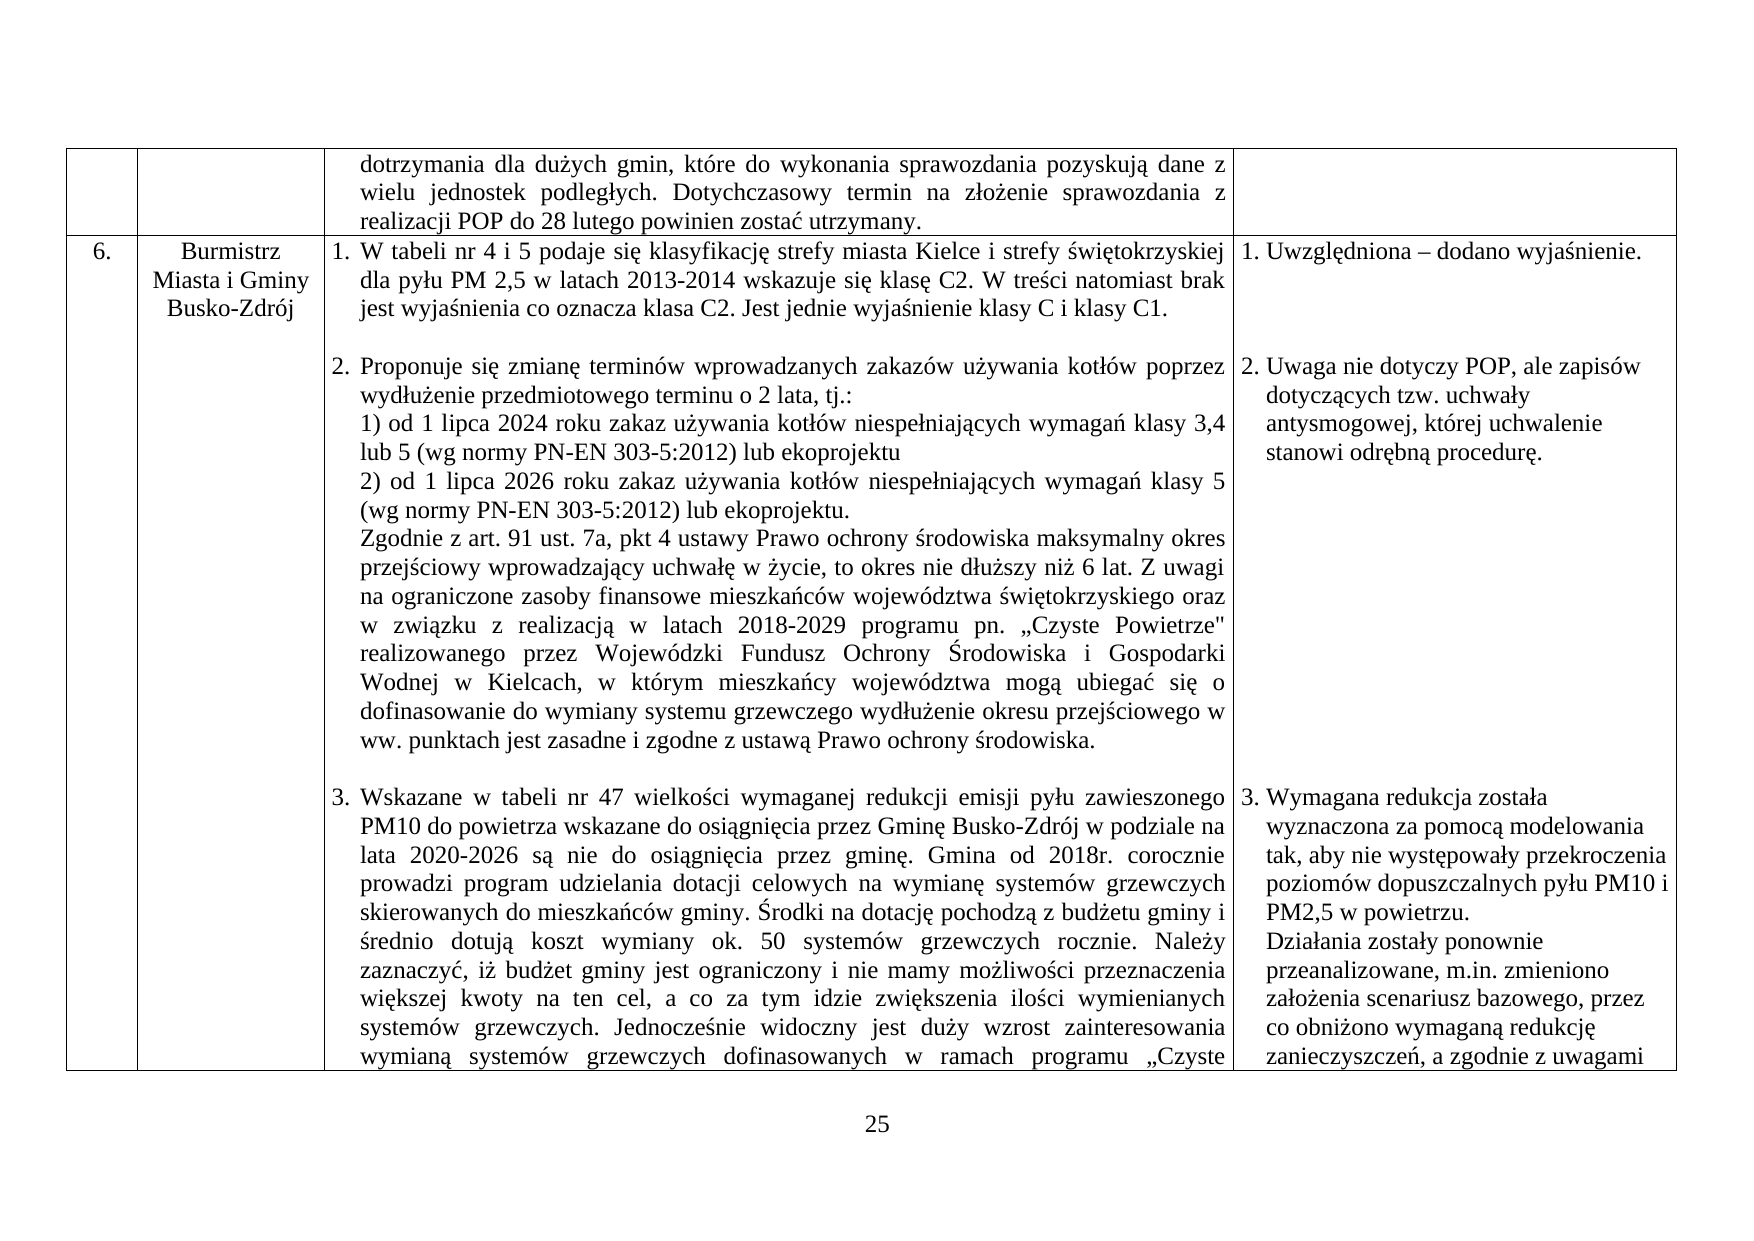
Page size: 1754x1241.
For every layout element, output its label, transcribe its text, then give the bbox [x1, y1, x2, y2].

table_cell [138, 236, 324, 1070]
table_cell 6. [67, 236, 137, 1070]
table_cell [1234, 236, 1676, 1070]
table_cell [138, 149, 324, 235]
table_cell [325, 236, 1233, 1070]
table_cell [1234, 149, 1676, 235]
table_cell 5. [67, 149, 137, 235]
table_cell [325, 149, 1233, 235]
